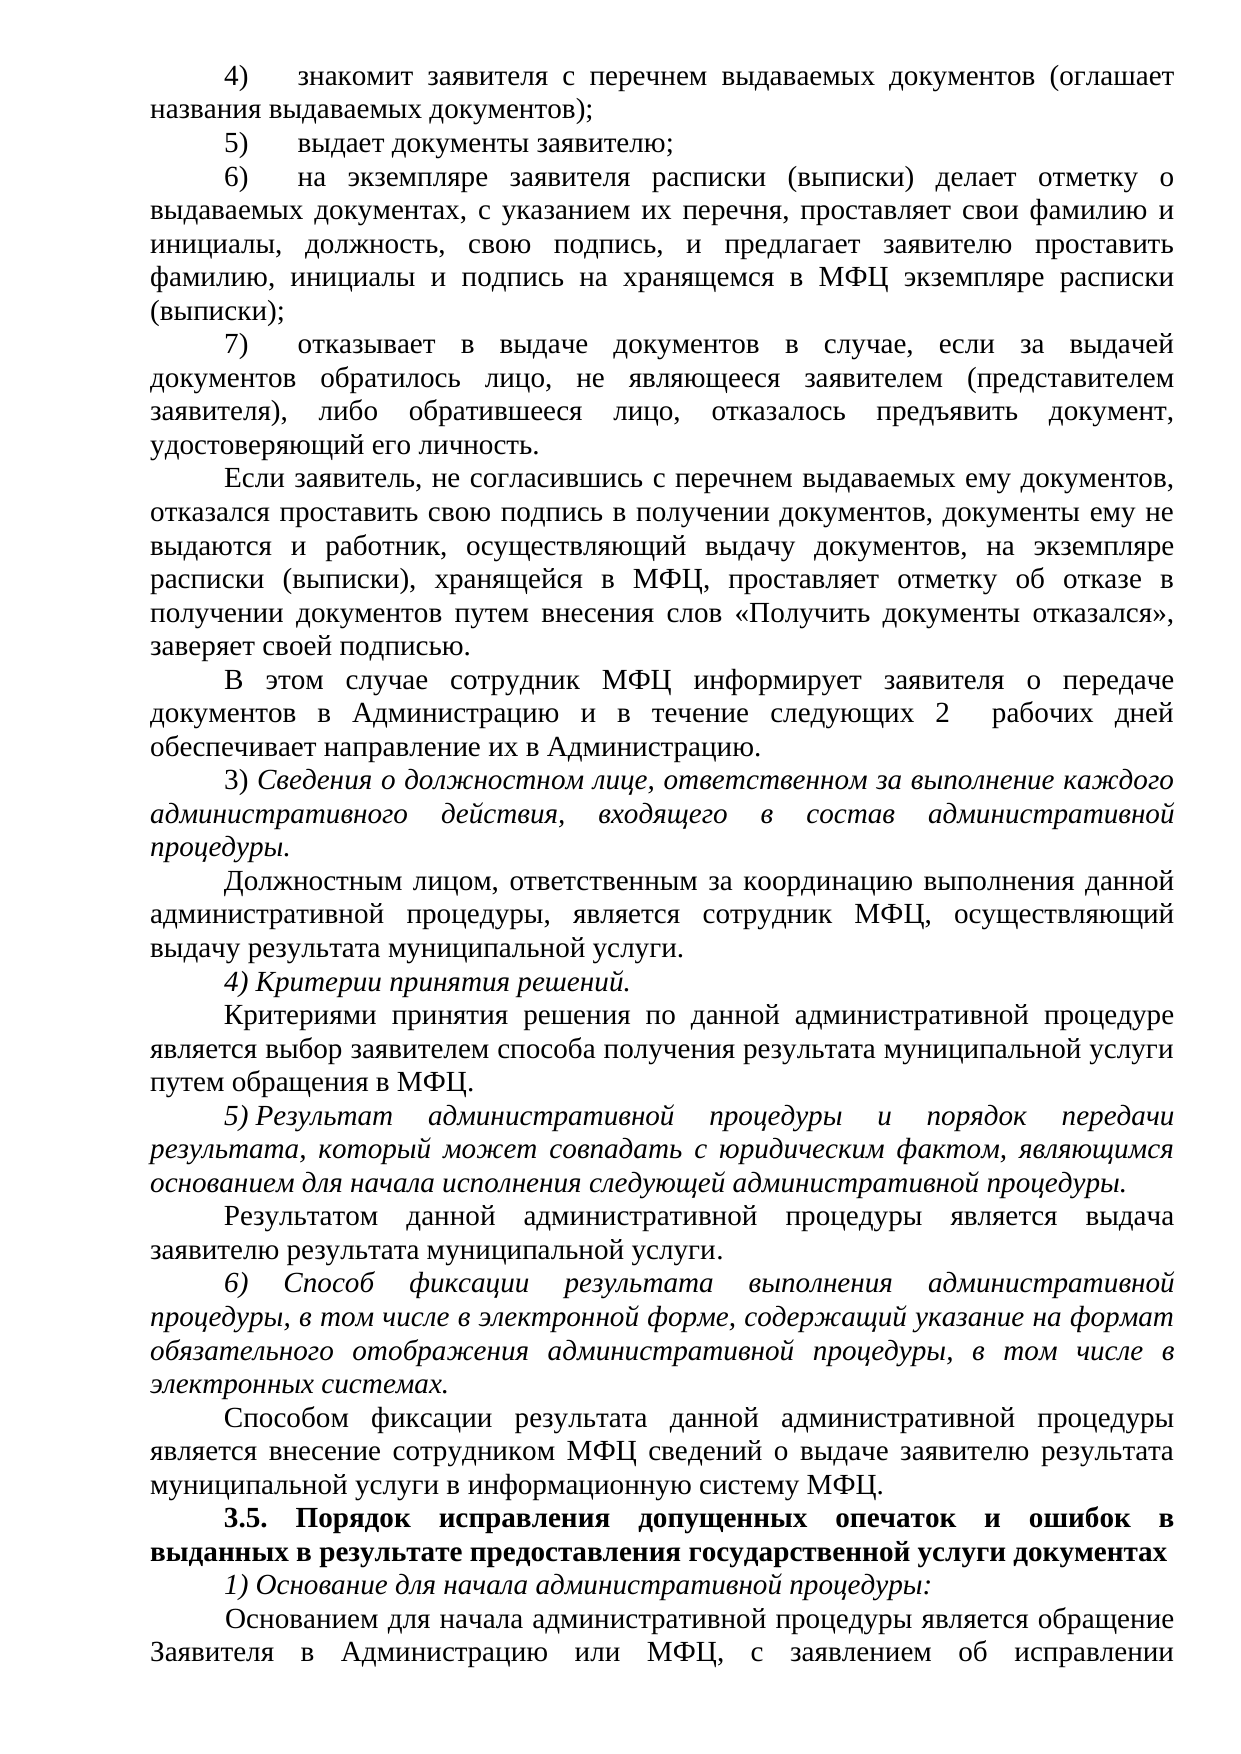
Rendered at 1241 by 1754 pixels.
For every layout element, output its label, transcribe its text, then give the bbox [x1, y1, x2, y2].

text 1) Основание для начала административной процедуры: [150, 1567, 1175, 1601]
text Результатом данной административной процедуры является выдача заявителю результата муниципальной услуги. [150, 1198, 1175, 1266]
text 5) выдает документы заявителю; [150, 125, 1175, 159]
list 3) Сведения о должностном лице, ответственном за выполнение каждого административного действия, входящего в состав административной процедуры. [150, 762, 1175, 863]
text 7) отказывает в выдаче документов в случае, если за выдачей документов обратилось лицо, не являющееся заявителем (представителем заявителя), либо обратившееся лицо, отказалось предъявить документ, удостоверяющий его личность. [150, 326, 1175, 461]
text 5) Результат административной процедуры и порядок передачи результата, который может совпадать с юридическим фактом, являющимся основанием для начала исполнения следующей административной процедуры. [150, 1098, 1175, 1198]
text В этом случае сотрудник МФЦ информирует заявителя о передаче документов в Администрацию и в течение следующих 2 рабочих дней обеспечивает направление их в Администрацию. [150, 662, 1175, 762]
text 6) на экземпляре заявителя расписки (выписки) делает отметку о выдаваемых документах, с указанием их перечня, проставляет свои фамилию и инициалы, должность, свою подпись, и предлагает заявителю проставить фамилию, инициалы и подпись на хранящемся в МФЦ экземпляре расписки (выписки); [150, 159, 1175, 326]
text Способом фиксации результата данной административной процедуры является внесение сотрудником МФЦ сведений о выдаче заявителю результата муниципальной услуги в информационную систему МФЦ. [150, 1400, 1175, 1500]
text 4) Критерии принятия решений. [150, 964, 1175, 997]
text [150, 1601, 1175, 1668]
text Если заявитель, не согласившись с перечнем выдаваемых ему документов, отказался проставить свою подпись в получении документов, документы ему не выдаются и работник, осуществляющий выдачу документов, на экземпляре расписки (выписки), хранящейся в МФЦ, проставляет отметку об отказе в получении документов путем внесения слов «Получить документы отказался», заверяет своей подписью. [150, 461, 1175, 662]
text 4) знакомит заявителя с перечнем выдаваемых документов (оглашает названия выдаваемых документов); [150, 58, 1175, 125]
text Критериями принятия решения по данной административной процедуре является выбор заявителем способа получения результата муниципальной услуги путем обращения в МФЦ. [150, 997, 1175, 1098]
text 3.5. Порядок исправления допущенных опечаток и ошибок в выданных в результате предоставления государственной услуги документах [150, 1500, 1175, 1567]
text Должностным лицом, ответственным за координацию выполнения данной административной процедуры, является сотрудник МФЦ, осуществляющий выдачу результата муниципальной услуги. [150, 863, 1175, 964]
text 6) Способ фиксации результата выполнения административной процедуры, в том числе в электронной форме, содержащий указание на формат обязательного отображения административной процедуры, в том числе в электронных системах. [150, 1266, 1175, 1400]
